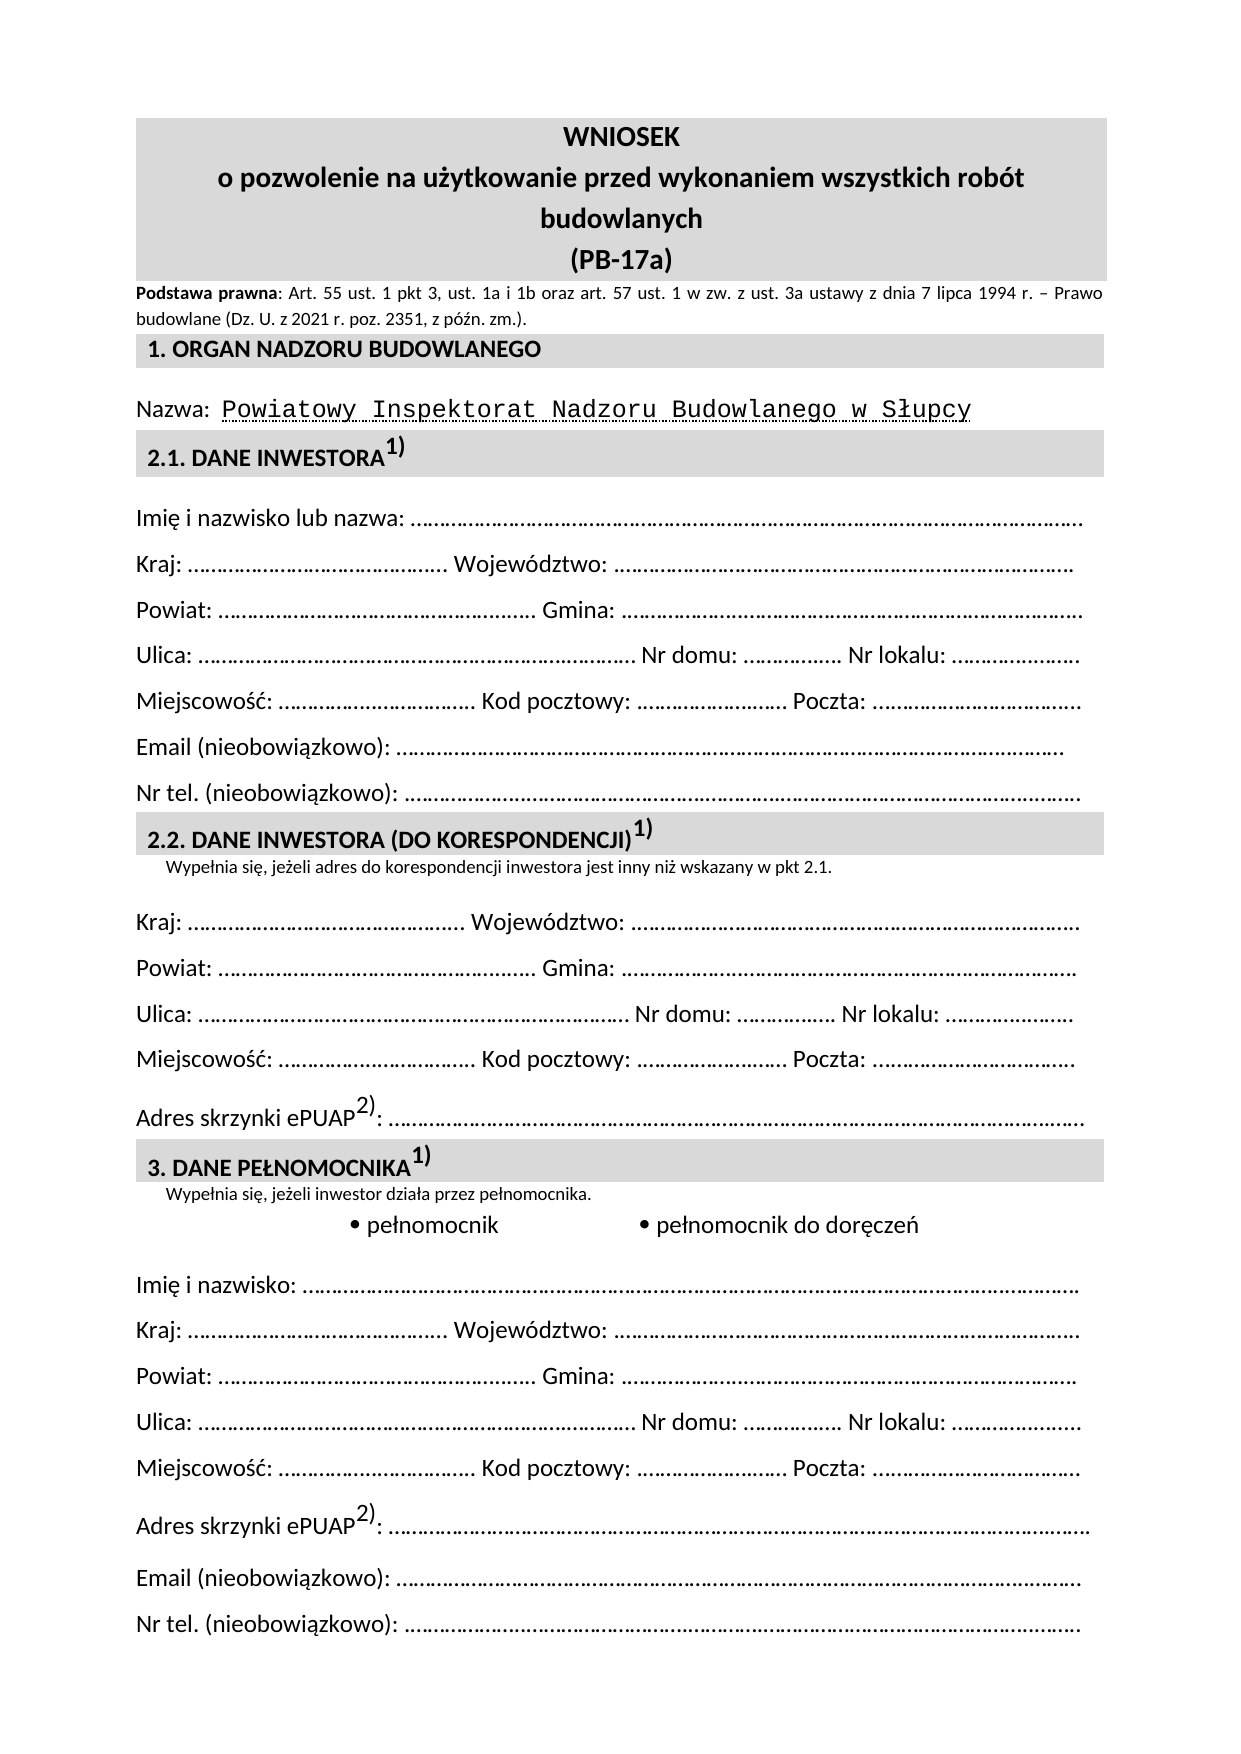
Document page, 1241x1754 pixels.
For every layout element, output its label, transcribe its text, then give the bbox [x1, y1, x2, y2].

text Ulica: ………………………………………………………………… Nr domu: ………….…. Nr lokalu: …………..…….. [136, 998, 1104, 1028]
text Wypełnia się, jeżeli inwestor działa przez pełnomocnika. [166, 1182, 1104, 1205]
text Powiat: …………………………………………..….. Gmina: .………………..…………………………………………………. [136, 952, 1104, 983]
text Nr tel. (nieobowiązkowo): .………………..………………………….………….……………………………………..…….. [136, 777, 1104, 807]
text pełnomocnik pełnomocnik do doręczeń [166, 1209, 1104, 1239]
table_header WNIOSEK o pozwolenie na użytkowanie przed wykonaniem wszystkich robót budowlanych (PB-17a) [136, 118, 1107, 281]
text Miejscowość: ……………..…………….. Kod pocztowy: .……………….…… Poczta: ...………………………….. [136, 1044, 1104, 1074]
table_header 3. DANE PEŁNOMOCNIKA1) [136, 1139, 1104, 1182]
table_header 2.1. DANE INWESTORA1) [136, 430, 1104, 477]
text Kraj: ……………………………………... Województwo: .……………………………………………………………………. [136, 548, 1104, 579]
text Imię i nazwisko lub nazwa: ……………………………………………………………………………………………………… [136, 502, 1104, 533]
text Powiat: …………………………………………..….. Gmina: .………………..…………………………………………………. [136, 1360, 1104, 1391]
text Kraj: ……………………………………... Województwo: .…………………………………………………………………….. [136, 1314, 1104, 1345]
table_header 1. ORGAN NADZORU BUDOWLANEGO [136, 334, 1104, 368]
text Ulica: ……………………………………………………….………… Nr domu: ………….…. Nr lokalu: …………..…….. [136, 639, 1104, 670]
table_header 2.2. DANE INWESTORA (DO KORESPONDENCJI)1) [136, 812, 1104, 855]
text Powiat: …………………………………………..….. Gmina: .………………..………………………………………………….. [136, 594, 1104, 624]
text Miejscowość: ……………..…………….. Kod pocztowy: .……………….…… Poczta: ...…………………………… [136, 1452, 1104, 1482]
text Email (nieobowiązkowo): ………………………………………………………………………………………………..……… [136, 1562, 1104, 1593]
text Miejscowość: ……………..…………….. Kod pocztowy: .……………….…… Poczta: ...…………………………... [136, 685, 1104, 716]
text Nazwa: Powiatowy Inspektorat Nadzoru Budowlanego w Słupcy [136, 393, 1104, 425]
text Nr tel. (nieobowiązkowo): .………………..……………………….………….………………………………………..…….. [136, 1608, 1104, 1639]
text Adres skrzynki ePUAP2): …………………………………………………………………………………………………….……. [136, 1497, 1104, 1541]
text Adres skrzynki ePUAP2): …………………………………………………………………………………………………….…… [136, 1089, 1104, 1133]
text Ulica: ……………………………………………………….………… Nr domu: ………….…. Nr lokalu: …………..…..... [136, 1406, 1104, 1437]
text Wypełnia się, jeżeli adres do korespondencji inwestora jest inny niż wskazany w pkt 2.1. [166, 855, 1104, 878]
text Podstawa prawna: Art. 55 ust. 1 pkt 3, ust. 1a i 1b oraz art. 57 ust. 1 w zw. z ust. 3a ustawy z dnia 7 lipca 1994 r. – Prawo budowlane (Dz. U. z 2021 r. poz. 2351, z późn. zm.). [136, 281, 1104, 330]
text Kraj: ………………………………………... Województwo: .………………………………………………………………….. [136, 906, 1104, 937]
text Imię i nazwisko: …………………………………………………………………………………………………………..…………. [136, 1269, 1104, 1299]
text Email (nieobowiązkowo): ……………………………………………………………………………………………..……… [136, 731, 1104, 762]
